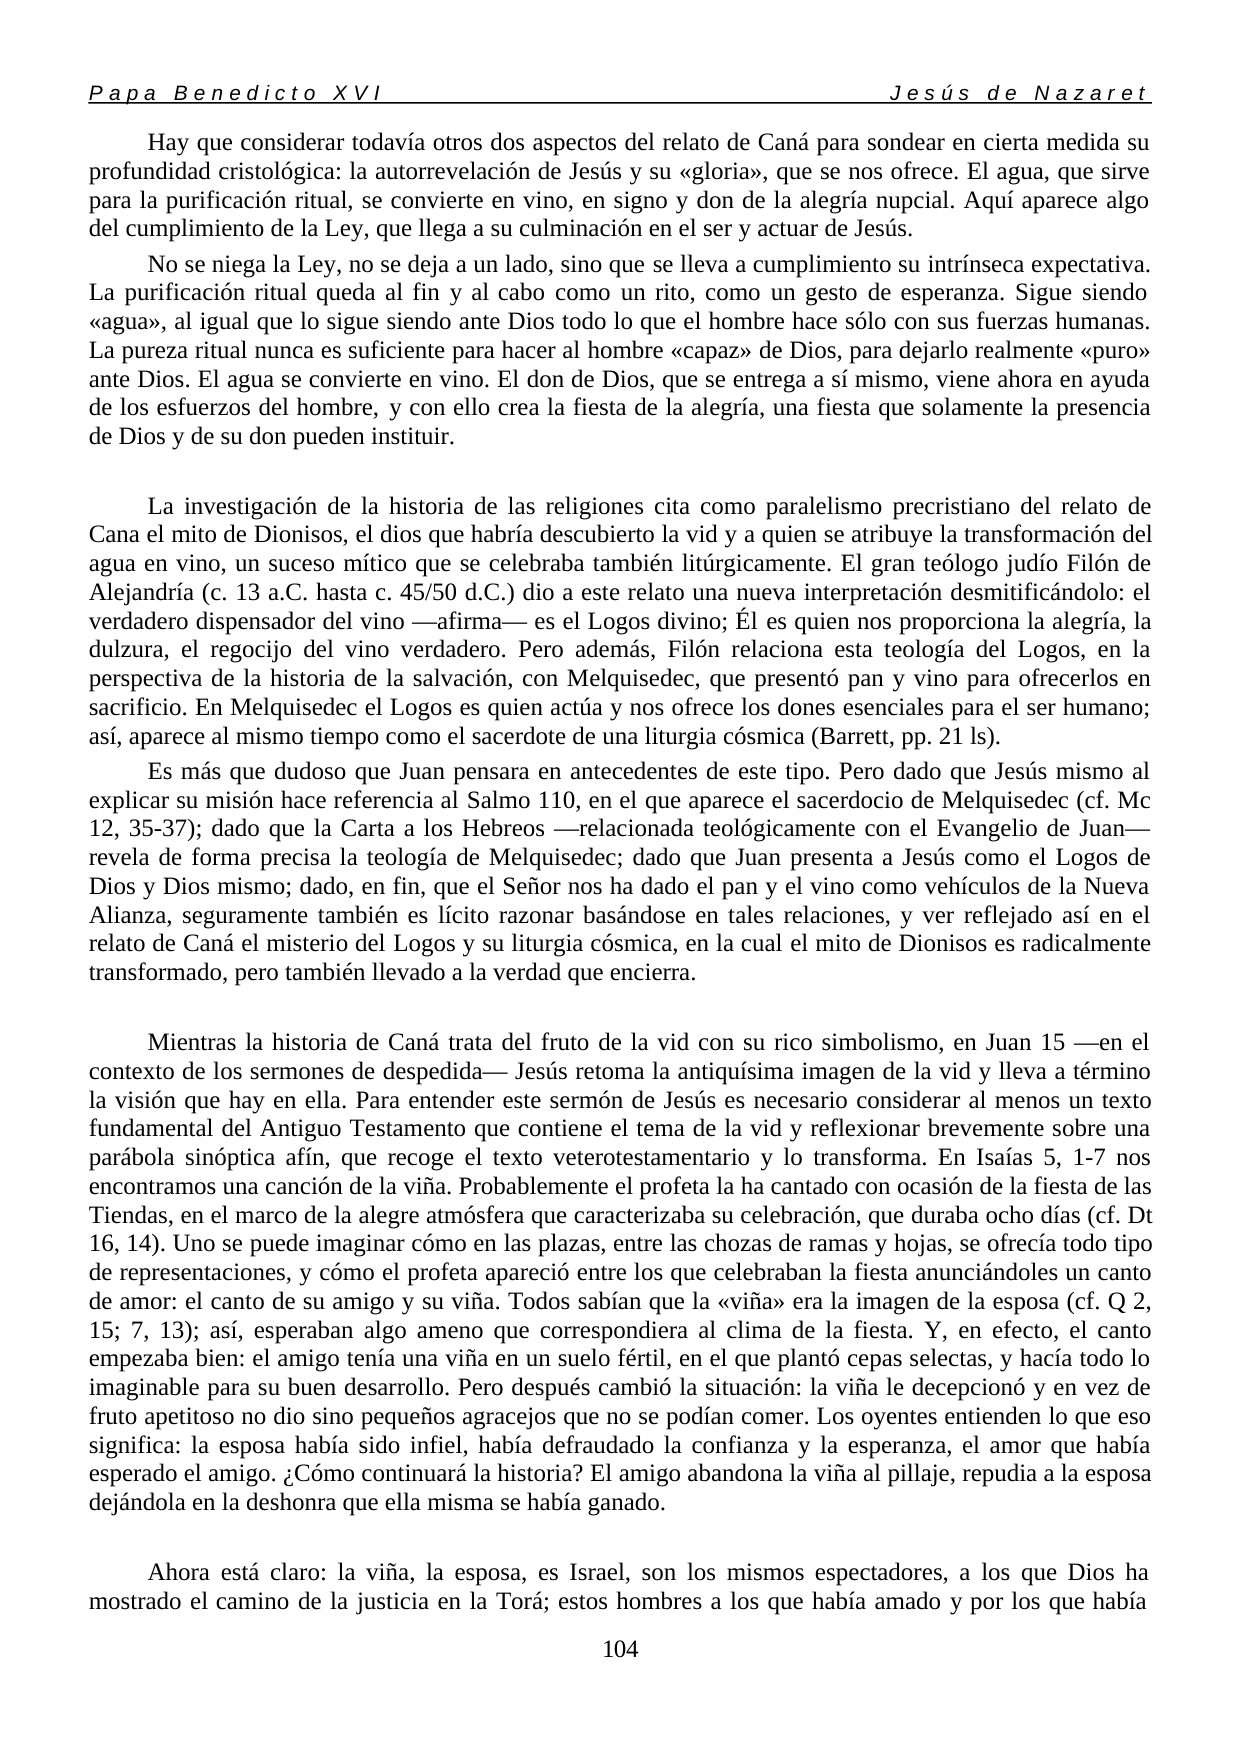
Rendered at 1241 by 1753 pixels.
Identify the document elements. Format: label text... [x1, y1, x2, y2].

text Mientras la historia de Caná trata del fruto de la vid con su rico simbolismo, en Juan 15 —en el contexto de los sermones de despedida— Jesús retoma la antiquísima imagen de la vid y lleva a término la visión que hay en ella. Para entender este sermón de Jesús es necesario considerar al menos un texto fundamental del Antiguo Testamento que contiene el tema de la vid y reflexionar brevemente sobre una parábola sinóptica afín, que recoge el texto veterotestamentario y lo transforma. En Isaías 5, 1-7 nos encontramos una canción de la viña. Probablemente el profeta la ha cantado con ocasión de la fiesta de las Tiendas, en el marco de la alegre atmósfera que caracterizaba su celebración, que duraba ocho días (cf. Dt 16, 14). Uno se puede imaginar cómo en las plazas, entre las chozas de ramas y hojas, se ofrecía todo tipo de representaciones, y cómo el profeta apareció entre los que celebraban la fiesta anunciándoles un canto de amor: el canto de su amigo y su viña. Todos sabían que la «viña» era la imagen de la esposa (cf. Q 2, 15; 7, 13); así, esperaban algo ameno que correspondiera al clima de la fiesta. Y, en efecto, el canto empezaba bien: el amigo tenía una viña en un suelo fértil, en el que plantó cepas selectas, y hacía todo lo imaginable para su buen desarrollo. Pero después cambió la situación: la viña le decepcionó y en vez de fruto apetitoso no dio sino pequeños agracejos que no se podían comer. Los oyentes entienden lo que eso significa: la esposa había sido infiel, había defraudado la confianza y la esperanza, el amor que había esperado el amigo. ¿Cómo continuará la historia? El amigo abandona la viña al pillaje, repudia a la esposa dejándola en la deshonra que ella misma se había ganado. [88, 1027, 1153, 1516]
text Ahora está claro: la viña, la esposa, es Israel, son los mismos espectadores, a los que Dios ha mostrado el camino de la justicia en la Torá; estos hombres a los que había amado y por los que había [88, 1557, 1151, 1615]
text La investigación de la historia de las religiones cita como paralelismo precristiano del relato de Cana el mito de Dionisos, el dios que habría descubierto la vid y a quien se atribuye la transformación del agua en vino, un suceso mítico que se celebraba también litúrgicamente. El gran teólogo judío Filón de Alejandría (c. 13 a.C. hasta c. 45/50 d.C.) dio a este relato una nueva interpretación desmitificándolo: el verdadero dispensador del vino —afirma— es el Logos divino; Él es quien nos proporciona la alegría, la dulzura, el regocijo del vino verdadero. Pero además, Filón relaciona esta teología del Logos, en la perspectiva de la historia de la salvación, con Melquisedec, que presentó pan y vino para ofrecerlos en sacrificio. En Melquisedec el Logos es quien actúa y nos ofrece los dones esenciales para el ser humano; así, aparece al mismo tiempo como el sacerdote de una liturgia cósmica (Barrett, pp. 21 ls). [88, 491, 1152, 749]
text No se niega la Ley, no se deja a un lado, sino que se lleva a cumplimiento su intrínseca expectativa. La purificación ritual queda al fin y al cabo como un rito, como un gesto de esperanza. Sigue siendo [88, 249, 1151, 306]
text Es más que dudoso que Juan pensara en antecedentes de este tipo. Pero dado que Jesús mismo al explicar su misión hace referencia al Salmo 110, en el que aparece el sacerdocio de Melquisedec (cf. Mc 12, 35-37); dado que la Carta a los Hebreos —relacionada teológicamente con el Evangelio de Juan— revela de forma precisa la teología de Melquisedec; dado que Juan presenta a Jesús como el Logos de Dios y Dios mismo; dado, en fin, que el Señor nos ha dado el pan y el vino como vehículos de la Nueva Alianza, seguramente también es lícito razonar basándose en tales relaciones, y ver reflejado así en el relato de Caná el misterio del Logos y su liturgia cósmica, en la cual el mito de Dionisos es radicalmente transformado, pero también llevado a la verdad que encierra. [88, 756, 1152, 986]
text Hay que considerar todavía otros dos aspectos del relato de Caná para sondear en cierta medida su profundidad cristológica: la autorrevelación de Jesús y su «gloria», que se nos ofrece. El agua, que sirve para la purificación ritual, se convierte en vino, en signo y don de la alegría nupcial. Aquí aparece algo del cumplimiento de la Ley, que llega a su culminación en el ser y actuar de Jesús. [88, 127, 1152, 242]
text «agua», al igual que lo sigue siendo ante Dios todo lo que el hombre hace sólo con sus fuerzas humanas. La pureza ritual nunca es suficiente para hacer al hombre «capaz» de Dios, para dejarlo realmente «puro» ante Dios. El agua se convierte en vino. El don de Dios, que se entrega a sí mismo, viene ahora en ayuda de los esfuerzos del hombre, y con ello crea la fiesta de la alegría, una fiesta que solamente la presencia de Dios y de su don pueden instituir. [88, 306, 1151, 450]
